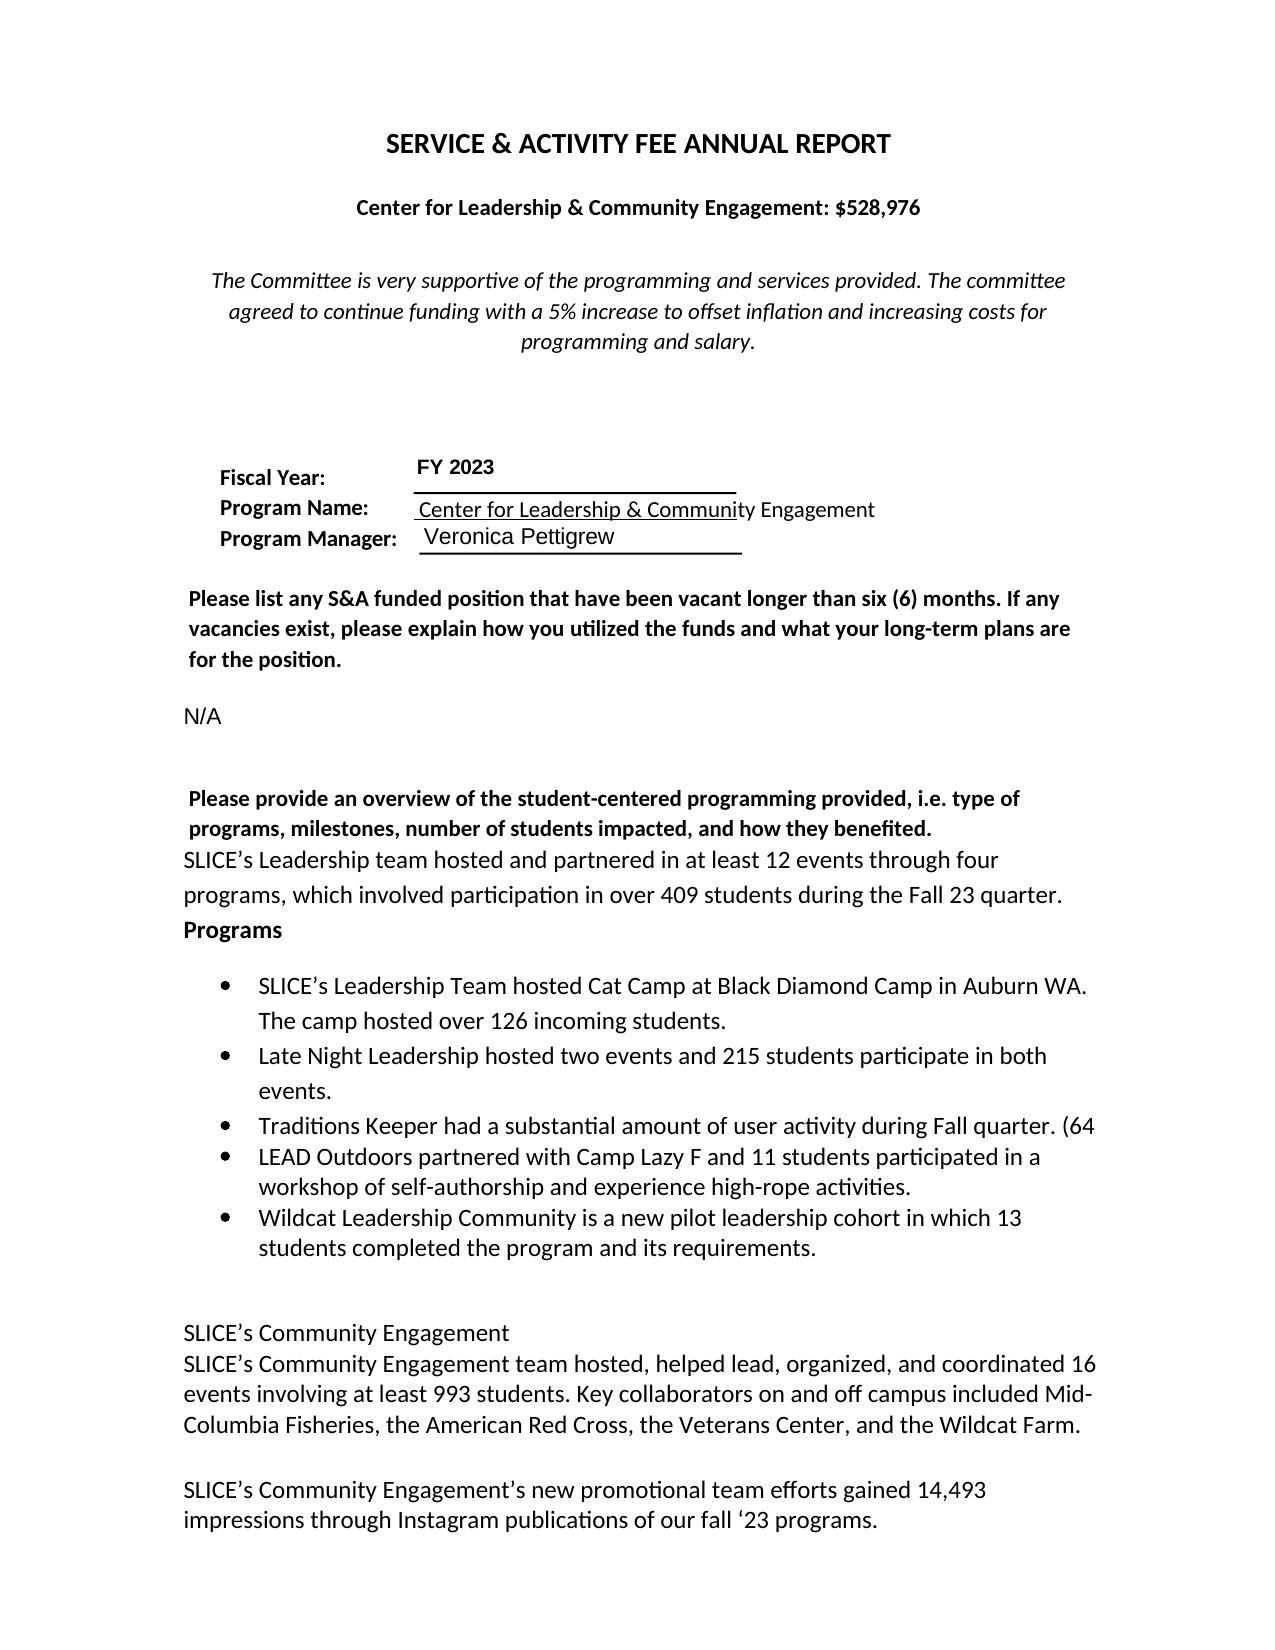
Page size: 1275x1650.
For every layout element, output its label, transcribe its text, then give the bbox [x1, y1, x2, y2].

table_header SERVICE & ACTIVITY FEE ANNUAL REPORT Center for Leadership & Community Engagement: $528,976 The Committee is very supportive of the programming and services provided. The committee agreed to continue funding with a 5% increase to offset inflation and increasing costs for programming and salary. [183, 130, 1097, 411]
table_cell FY 2023 [414, 411, 1097, 493]
table_cell Center for Leadership & Community Engagement [414, 493, 1097, 526]
table_cell Program Name: [183, 493, 414, 526]
table_cell Fiscal Year: [183, 411, 414, 493]
table_cell Program Manager: Veronica Pettigrew [183, 526, 1097, 553]
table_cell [183, 1379, 1097, 1590]
table_cell Please list any S&A funded position that have been vacant longer than six (6) months. If any vacancies exist, please explain how you utilized the funds and what your long-term plans are for the position. N/A [183, 553, 1097, 730]
